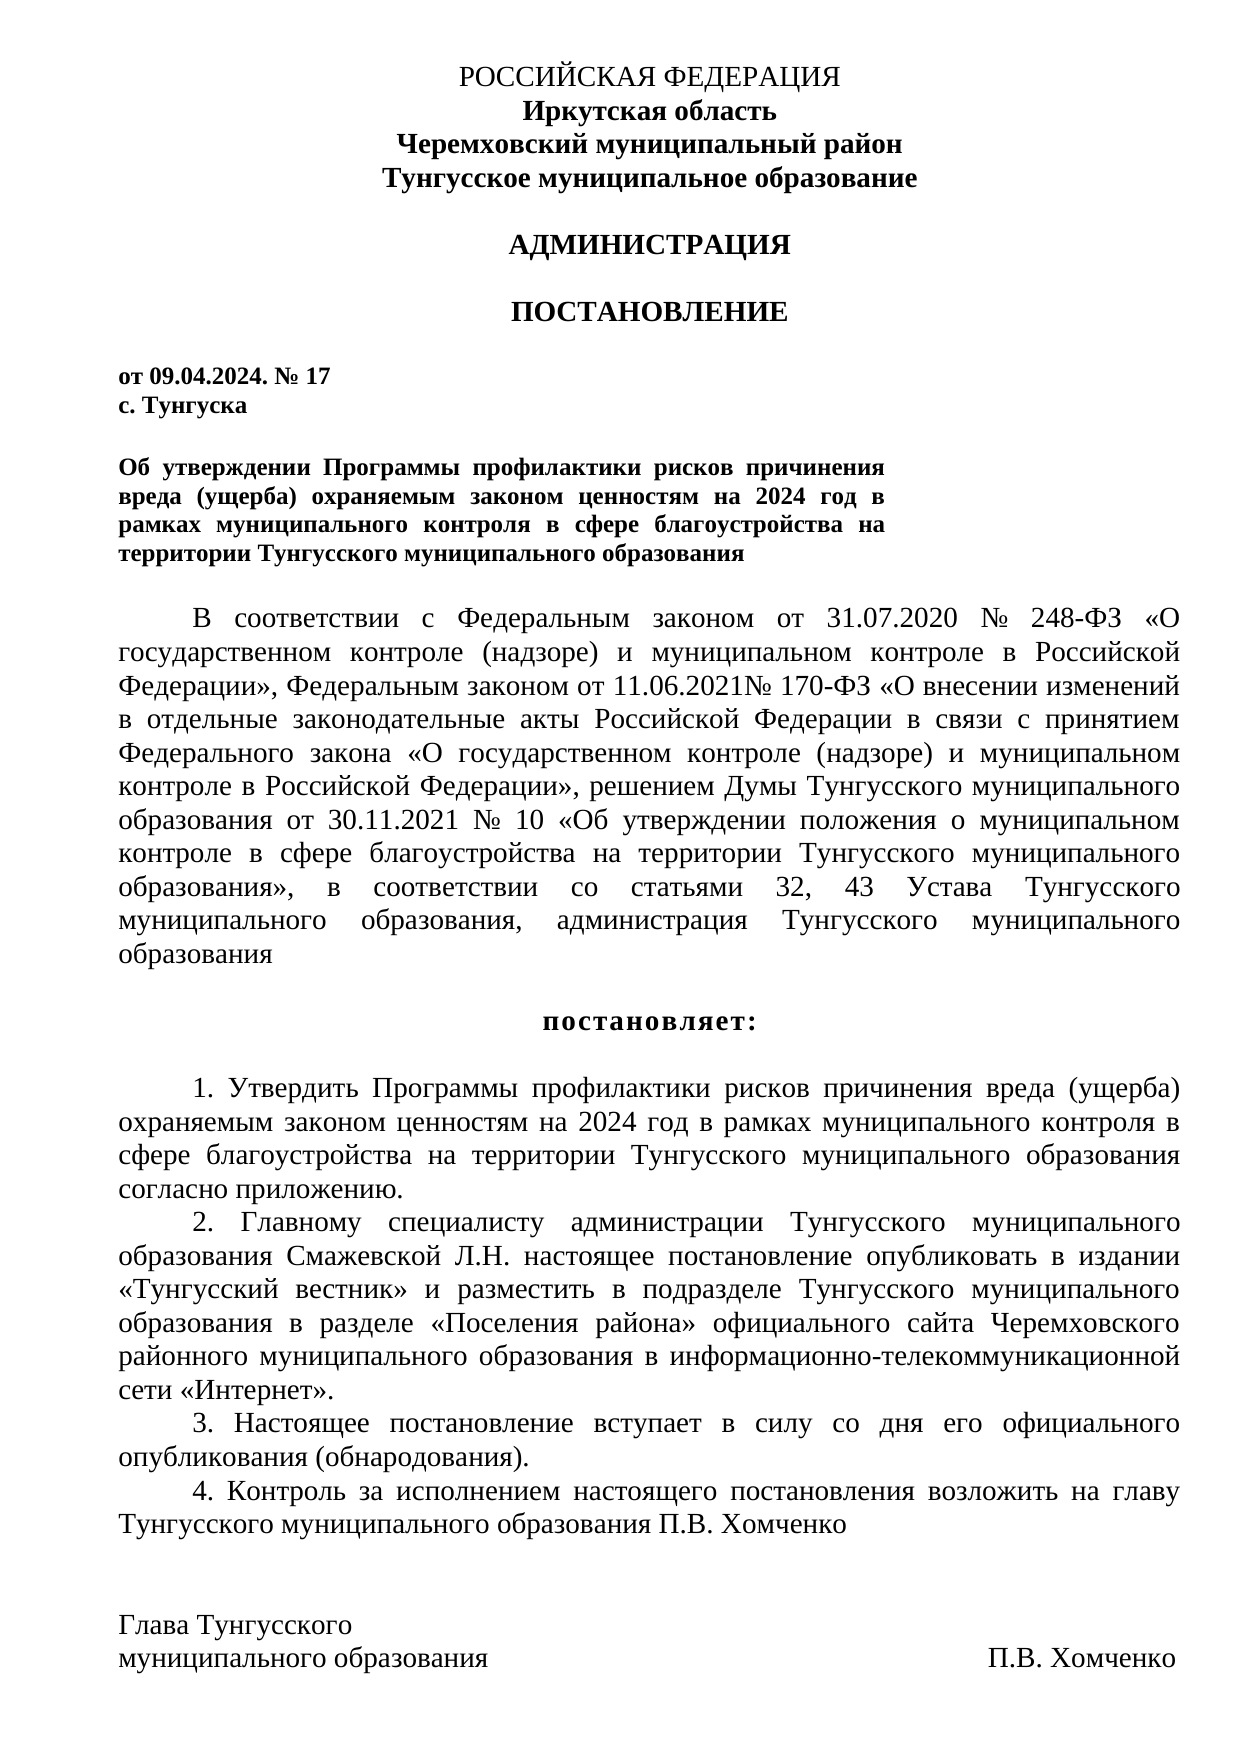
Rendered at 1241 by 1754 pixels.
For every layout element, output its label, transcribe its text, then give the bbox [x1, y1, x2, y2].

text 1. Утвердить Программы профилактики рисков причинения вреда (ущерба) охраняемым законом ценностям на 2024 год в рамках муниципального контроля в сфере благоустройства на территории Тунгусского муниципального образования согласно приложению. [118, 1070, 1181, 1204]
text ПОСТАНОВЛЕНИЕ [118, 294, 1181, 327]
text Черемховский муниципальный район [118, 126, 1181, 160]
text муниципального образования П.В. Хомченко [118, 1640, 1181, 1674]
text постановляет: [118, 1003, 1181, 1037]
text 4. Контроль за исполнением настоящего постановления возложить на главу Тунгусского муниципального образования П.В. Хомченко [118, 1473, 1181, 1540]
text Тунгусское муниципальное образование [118, 160, 1181, 193]
text АДМИНИСТРАЦИЯ [118, 227, 1181, 260]
text с. Тунгуска [118, 390, 1181, 418]
text 3. Настоящее постановление вступает в силу со дня его официального опубликования (обнародования). [118, 1406, 1181, 1473]
text В соответствии с Федеральным законом от 31.07.2020 № 248-ФЗ «О государственном контроле (надзоре) и муниципальном контроле в Российской Федерации», Федеральным законом от 11.06.2021№ 170-ФЗ «О внесении изменений в отдельные законодательные акты Российской Федерации в связи с принятием Федерального закона «О государственном контроле (надзоре) и муниципальном контроле в Российской Федерации», решением Думы Тунгусского муниципального образования от 30.11.2021 № 10 «Об утверждении положения о муниципальном контроле в сфере благоустройства на территории Тунгусского муниципального образования», в соответствии со статьями 32, 43 Устава Тунгусского муниципального образования, администрация Тунгусского муниципального образования [118, 601, 1181, 969]
text от 09.04.2024. № 17 [118, 361, 1181, 390]
text Об утверждении Программы профилактики рисков причинения вреда (ущерба) охраняемым законом ценностям на 2024 год в рамках муниципального контроля в сфере благоустройства на территории Тунгусского муниципального образования [118, 452, 886, 567]
text Иркутская область [118, 93, 1181, 126]
text 2. Главному специалисту администрации Тунгусского муниципального образования Смажевской Л.Н. настоящее постановление опубликовать в издании «Тунгусский вестник» и разместить в подразделе Тунгусского муниципального образования в разделе «Поселения района» официального сайта Черемховского районного муниципального образования в информационно-телекоммуникационной сети «Интернет». [118, 1204, 1181, 1406]
text РОССИЙСКАЯ ФЕДЕРАЦИЯ [118, 59, 1181, 93]
text Глава Тунгусского [118, 1607, 1181, 1640]
